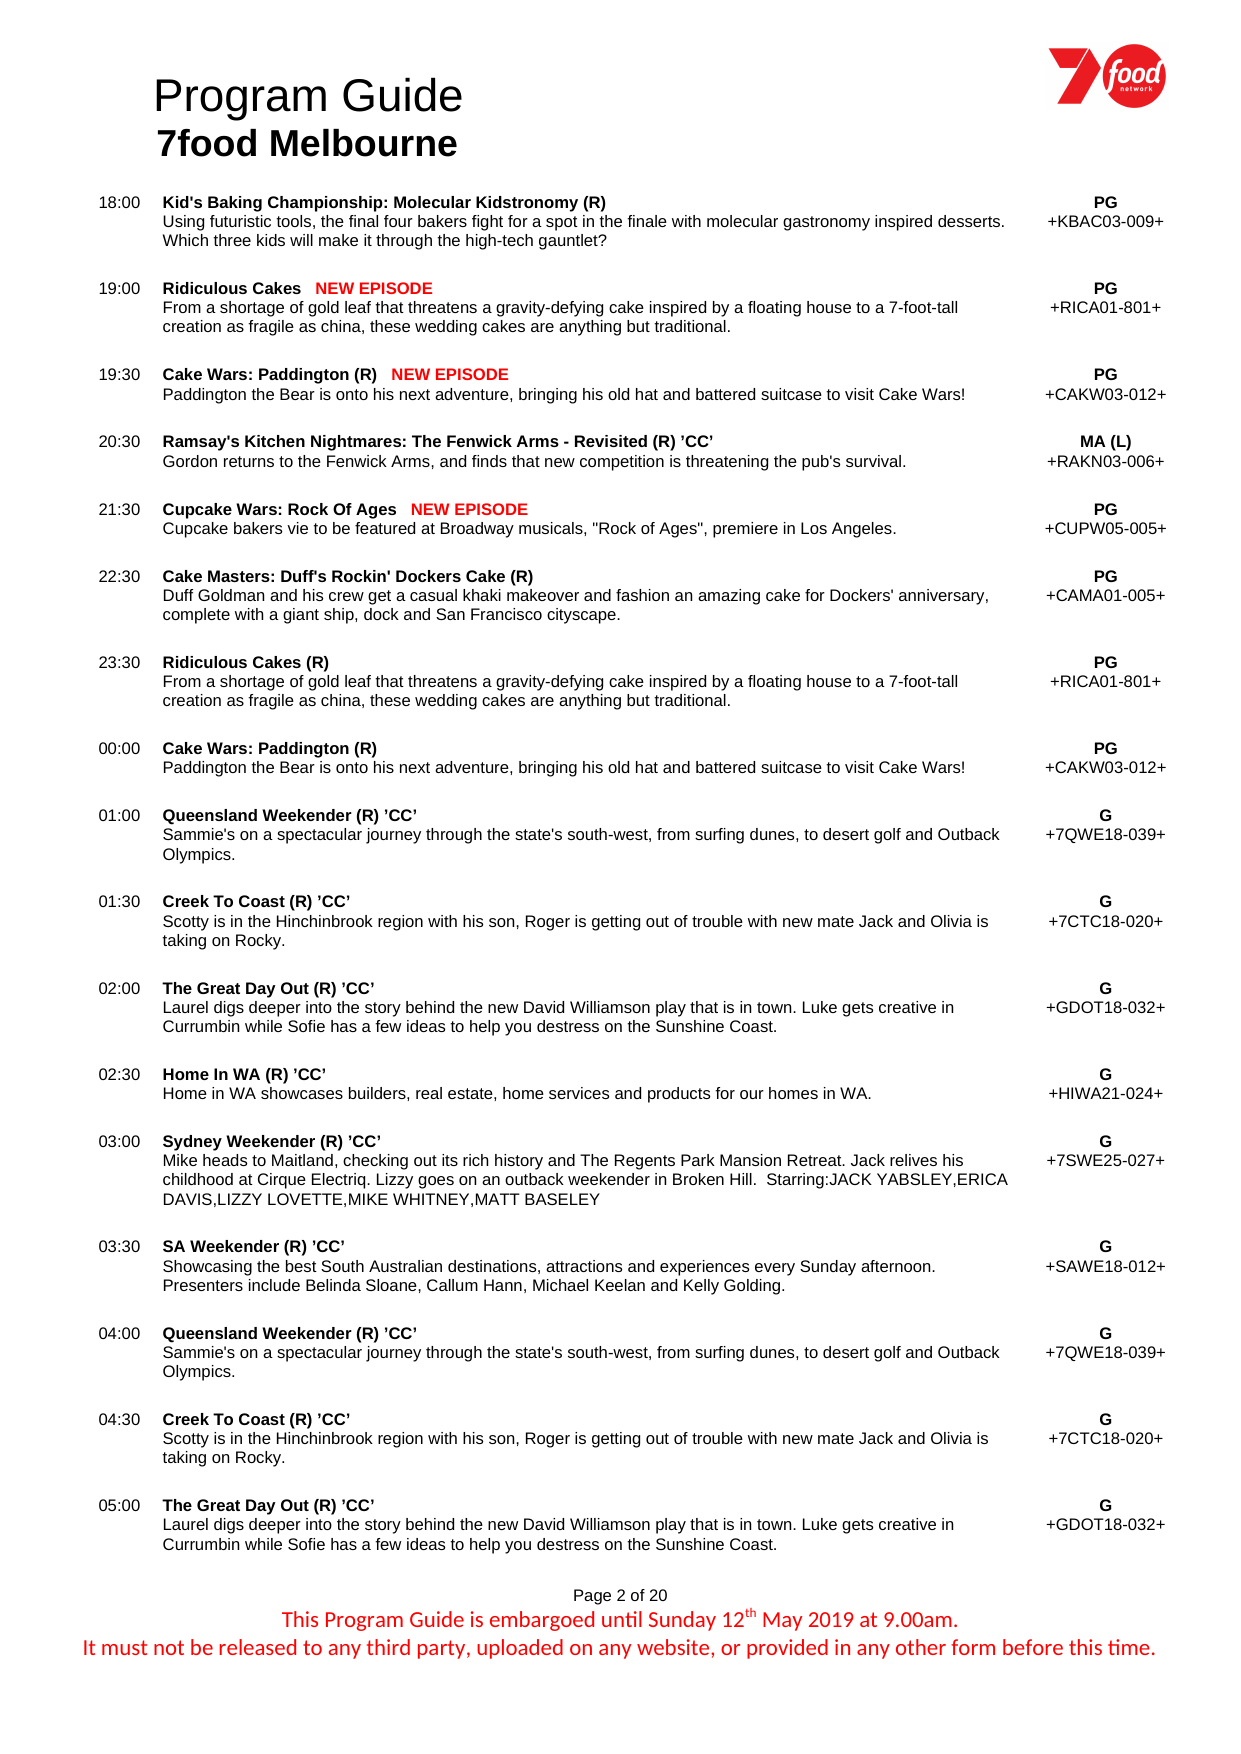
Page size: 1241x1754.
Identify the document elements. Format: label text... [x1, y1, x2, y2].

table_header Ridiculous Cakes (R) From a shortage of gold leaf that threatens a gravity-defying cake inspired by a floating house to a 7-foot-tall creation as fragile as china, these wedding cakes are anything but traditional. [151, 653, 1022, 710]
table_header Sydney Weekender (R) ’CC’ Mike heads to Maitland, checking out its rich history and The Regents Park Mansion Retreat. Jack relives his childhood at Cirque Electriq. Lizzy goes on an outback weekender in Broken Hill. Starring:JACK YABSLEY,ERICA DAVIS,LIZZY LOVETTE,MIKE WHITNEY,MATT BASELEY [151, 1132, 1022, 1208]
table_header Creek To Coast (R) ’CC’ Scotty is in the Hinchinbrook region with his son, Roger is getting out of trouble with new mate Jack and Olivia is taking on Rocky. [151, 1410, 1022, 1467]
table_header The Great Day Out (R) ’CC’ Laurel digs deeper into the story behind the new David Williamson play that is in town. Luke gets creative in Currumbin while Sofie has a few ideas to help you destress on the Sunshine Coast. [151, 1496, 1022, 1553]
table_header PG +CUPW05-005+ [1022, 499, 1189, 538]
table_header 23:30 [51, 653, 151, 710]
table_header 18:00 [51, 193, 151, 250]
table_header 19:30 [51, 365, 151, 403]
table_header SA Weekender (R) ’CC’ Showcasing the best South Australian destinations, attractions and experiences every Sunday afternoon. Presenters include Belinda Sloane, Callum Hann, Michael Keelan and Kelly Golding. [151, 1237, 1022, 1295]
table_header Kid's Baking Championship: Molecular Kidstronomy (R) Using futuristic tools, the final four bakers fight for a spot in the finale with molecular gastronomy inspired desserts. Which three kids will make it through the high-tech gauntlet? [151, 193, 1022, 250]
table_header 01:00 [51, 806, 151, 863]
table_header MA (L) +RAKN03-006+ [1022, 432, 1189, 471]
table_header PG +CAMA01-005+ [1022, 566, 1189, 624]
table_header 04:00 [51, 1324, 151, 1381]
table_header 02:00 [51, 979, 151, 1036]
table_header PG +RICA01-801+ [1022, 279, 1189, 336]
table_header G +7QWE18-039+ [1022, 1324, 1189, 1381]
table_header Cake Masters: Duff's Rockin' Dockers Cake (R) Duff Goldman and his crew get a casual khaki makeover and fashion an amazing cake for Dockers' anniversary, complete with a giant ship, dock and San Francisco cityscape. [151, 566, 1022, 624]
table_header Cupcake Wars: Rock Of Ages NEW EPISODE Cupcake bakers vie to be featured at Broadway musicals, "Rock of Ages", premiere in Los Angeles. [151, 499, 1022, 538]
table_header 20:30 [51, 432, 151, 471]
table_header Queensland Weekender (R) ’CC’ Sammie's on a spectacular journey through the state's south-west, from surfing dunes, to desert golf and Outback Olympics. [151, 806, 1022, 863]
table_header 00:00 [51, 739, 151, 777]
table_header 01:30 [51, 892, 151, 950]
table_header Cake Wars: Paddington (R) Paddington the Bear is onto his next adventure, bringing his old hat and battered suitcase to visit Cake Wars! [151, 739, 1022, 777]
table_header 05:00 [51, 1496, 151, 1553]
table_header 03:30 [51, 1237, 151, 1295]
table_header Ridiculous Cakes NEW EPISODE From a shortage of gold leaf that threatens a gravity-defying cake inspired by a floating house to a 7-foot-tall creation as fragile as china, these wedding cakes are anything but traditional. [151, 279, 1022, 336]
table_header Queensland Weekender (R) ’CC’ Sammie's on a spectacular journey through the state's south-west, from surfing dunes, to desert golf and Outback Olympics. [151, 1324, 1022, 1381]
picture [1044, 41, 1169, 111]
table_header Cake Wars: Paddington (R) NEW EPISODE Paddington the Bear is onto his next adventure, bringing his old hat and battered suitcase to visit Cake Wars! [151, 365, 1022, 403]
table_header PG +CAKW03-012+ [1022, 365, 1189, 403]
table_header The Great Day Out (R) ’CC’ Laurel digs deeper into the story behind the new David Williamson play that is in town. Luke gets creative in Currumbin while Sofie has a few ideas to help you destress on the Sunshine Coast. [151, 979, 1022, 1036]
table_header G +7QWE18-039+ [1022, 806, 1189, 863]
table_header Creek To Coast (R) ’CC’ Scotty is in the Hinchinbrook region with his son, Roger is getting out of trouble with new mate Jack and Olivia is taking on Rocky. [151, 892, 1022, 950]
table_header Home In WA (R) ’CC’ Home in WA showcases builders, real estate, home services and products for our homes in WA. [151, 1065, 1022, 1103]
table_header G +7SWE25-027+ [1022, 1132, 1189, 1208]
table_header G +7CTC18-020+ [1022, 892, 1189, 950]
table_header 02:30 [51, 1065, 151, 1103]
table_header PG +RICA01-801+ [1022, 653, 1189, 710]
table_header Ramsay's Kitchen Nightmares: The Fenwick Arms - Revisited (R) ’CC’ Gordon returns to the Fenwick Arms, and finds that new competition is threatening the pub's survival. [151, 432, 1022, 471]
table_header 04:30 [51, 1410, 151, 1467]
table_header 21:30 [51, 499, 151, 538]
table_header PG +CAKW03-012+ [1022, 739, 1189, 777]
table_header 03:00 [51, 1132, 151, 1208]
table_header 19:00 [51, 279, 151, 336]
table_header PG +KBAC03-009+ [1022, 193, 1189, 250]
table_header 22:30 [51, 566, 151, 624]
table_header G +HIWA21-024+ [1022, 1065, 1189, 1103]
table_header G +7CTC18-020+ [1022, 1410, 1189, 1467]
table_header G +GDOT18-032+ [1022, 1496, 1189, 1553]
table_header G +SAWE18-012+ [1022, 1237, 1189, 1295]
table_header G +GDOT18-032+ [1022, 979, 1189, 1036]
